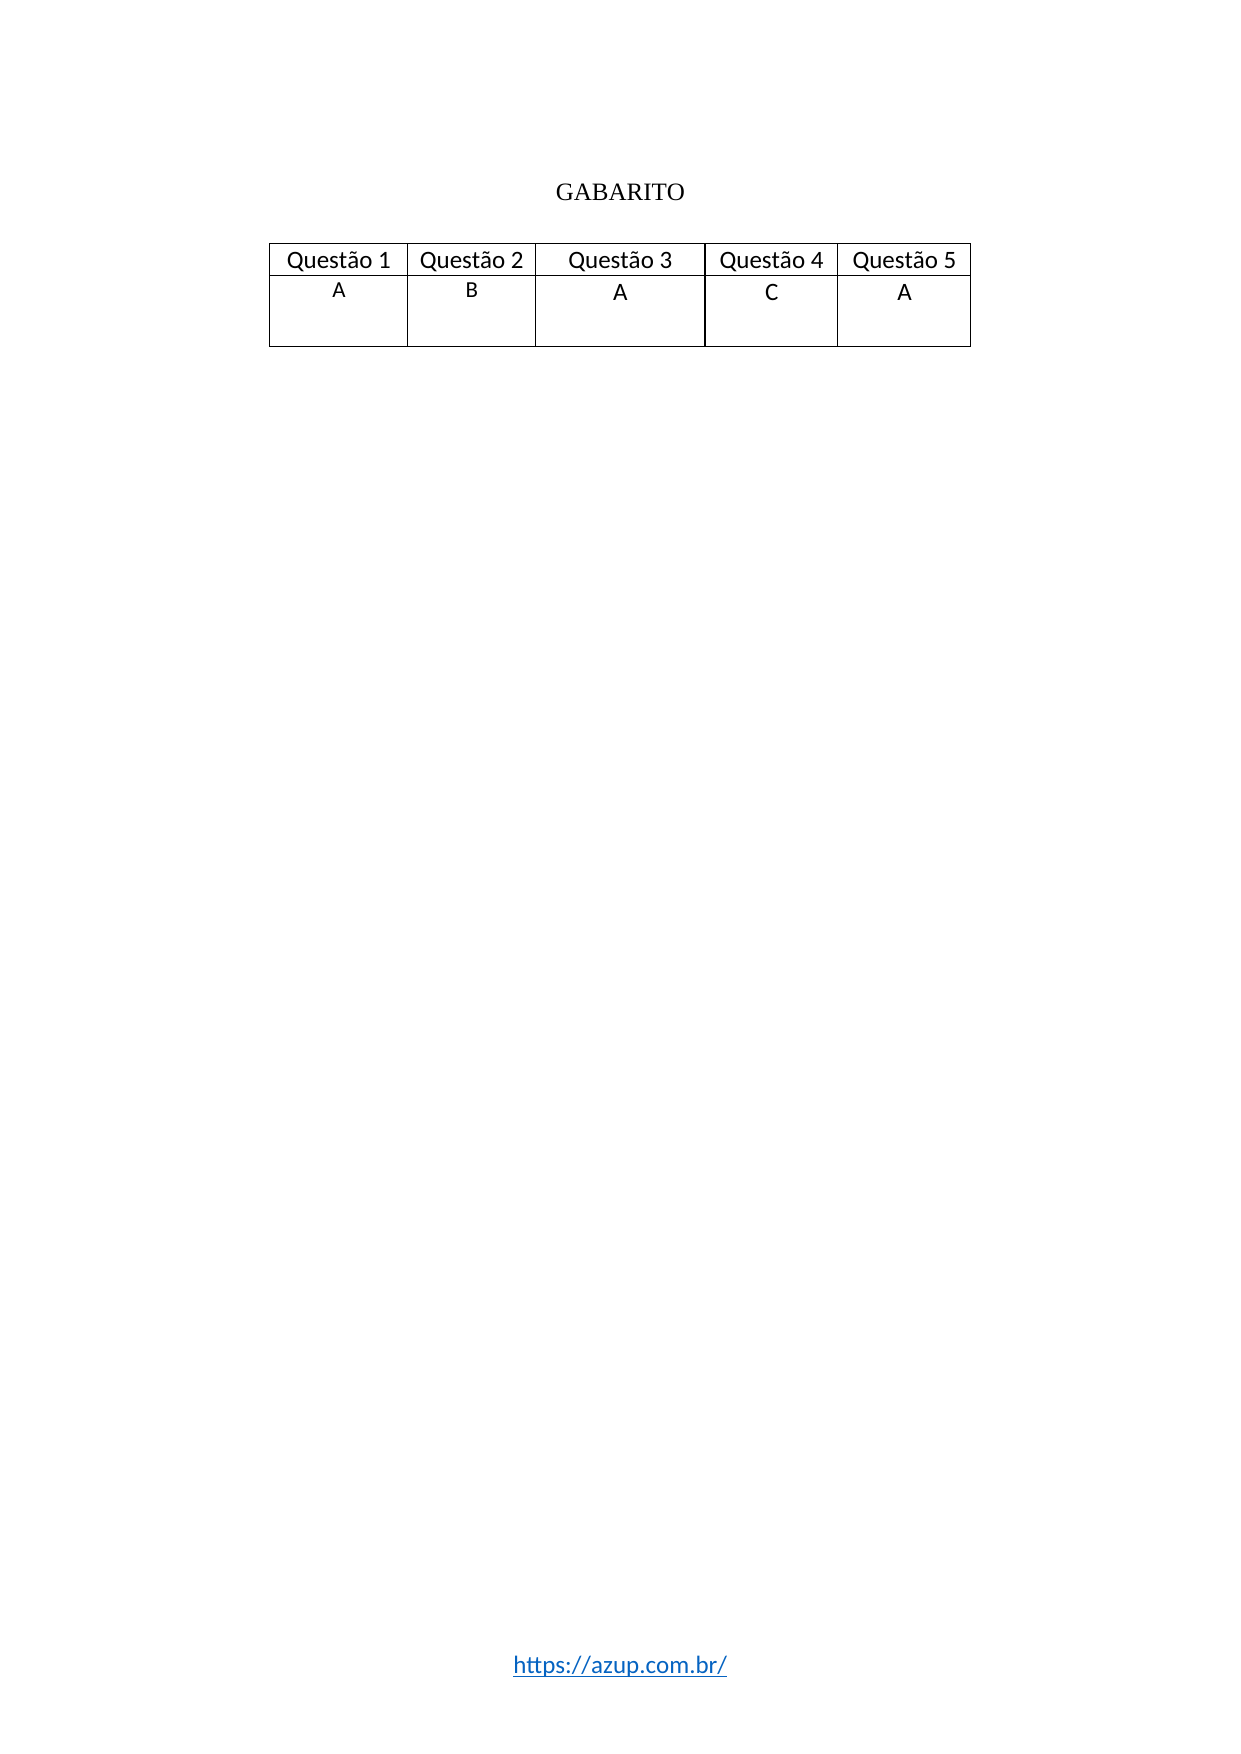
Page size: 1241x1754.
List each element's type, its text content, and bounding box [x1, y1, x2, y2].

table_cell A [270, 276, 407, 346]
table_header Questão 4 [706, 244, 837, 274]
text GABARITO [177, 177, 1063, 206]
table_cell B [408, 276, 535, 346]
table_cell A [838, 276, 970, 346]
table_header Questão 1 [270, 244, 407, 274]
table_header Questão 5 [838, 244, 970, 274]
table_cell A [536, 276, 704, 346]
table_header Questão 3 [536, 244, 704, 274]
table_cell C [706, 276, 837, 346]
table_header Questão 2 [408, 244, 535, 274]
